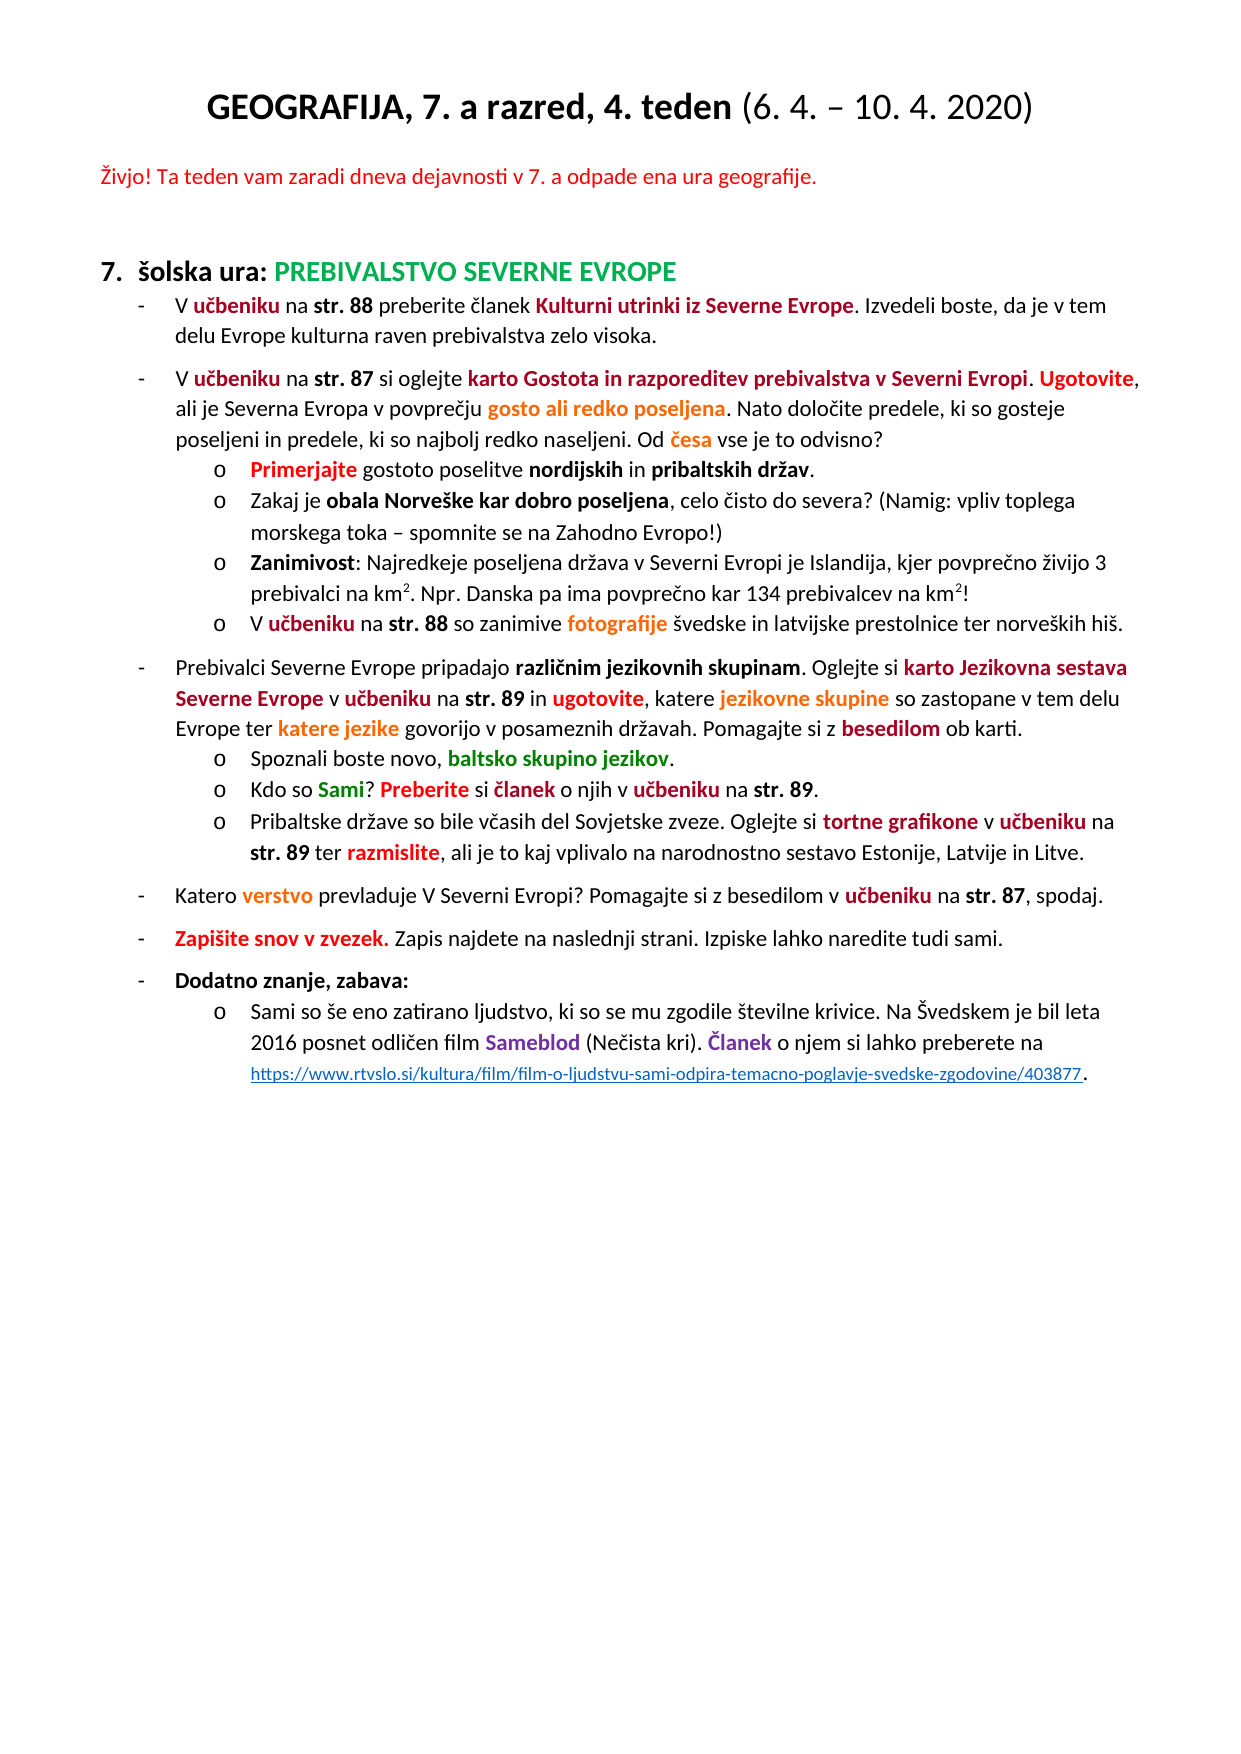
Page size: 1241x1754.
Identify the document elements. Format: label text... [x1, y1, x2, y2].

list Primerjajte gostoto poselitve nordijskih in pribaltskih držav. [213, 455, 1140, 484]
list V učbeniku na str. 88 so zanimive fotografije švedske in latvijske prestolnice ter norveških hiš. [213, 609, 1140, 639]
list Zakaj je obala Norveške kar dobro poseljena, celo čisto do severa? (Namig: vpliv toplega morskega toka – spomnite se na Zahodno Evropo!) [213, 486, 1140, 546]
list Zapišite snov v zvezek. Zapis najdete na naslednji strani. Izpiske lahko naredite tudi sami. [138, 924, 1140, 952]
list Pribaltske države so bile včasih del Sovjetske zveze. Oglejte si tortne grafikone v učbeniku na str. 89 ter razmislite, ali je to kaj vplivalo na narodnostno sestavo Estonije, Latvije in Litve. [213, 807, 1140, 866]
list šolska ura: PREBIVALSTVO SEVERNE EVROPE [100, 253, 1140, 289]
list Katero verstvo prevladuje V Severni Evropi? Pomagajte si z besedilom v učbeniku na str. 87, spodaj. [138, 881, 1140, 909]
list Kdo so Sami? Preberite si članek o njih v učbeniku na str. 89. [213, 776, 1140, 805]
list V učbeniku na str. 88 preberite članek Kulturni utrinki iz Severne Evrope. Izvedeli boste, da je v tem delu Evrope kulturna raven prebivalstva zelo visoka. [138, 291, 1140, 350]
list Zanimivost: Najredkeje poseljena država v Severni Evropi je Islandija, kjer povprečno živijo 3 prebivalci na km2. Npr. Danska pa ima povprečno kar 134 prebivalcev na km2! [213, 548, 1140, 607]
list Dodatno znanje, zabava: [138, 967, 1140, 994]
list Prebivalci Severne Evrope pripadajo različnim jezikovnih skupinam. Oglejte si karto Jezikovna sestava Severne Evrope v učbeniku na str. 89 in ugotovite, katere jezikovne skupine so zastopane v tem delu Evrope ter katere jezike govorijo v posameznih državah. Pomagajte si z besedilom ob karti. [138, 653, 1140, 742]
list Sami so še eno zatirano ljudstvo, ki so se mu zgodile številne krivice. Na Švedskem je bil leta 2016 posnet odličen film Sameblod (Nečista kri). Članek o njem si lahko preberete na https://www.rtvslo.si/kultura/film/film-o-ljudstvu-sami-odpira-temacno-poglavje-svedske-zgodovine/403877. [213, 997, 1140, 1086]
text Živjo! Ta teden vam zaradi dneva dejavnosti v 7. a odpade ena ura geografije. [100, 162, 1140, 190]
list Spoznali boste novo, baltsko skupino jezikov. [213, 744, 1140, 773]
text GEOGRAFIJA, 7. a razred, 4. teden (6. 4. – 10. 4. 2020) [100, 83, 1140, 128]
list V učbeniku na str. 87 si oglejte karto Gostota in razporeditev prebivalstva v Severni Evropi. Ugotovite, ali je Severna Evropa v povprečju gosto ali redko poseljena. Nato določite predele, ki so gosteje poseljeni in predele, ki so najbolj redko naseljeni. Od česa vse je to odvisno? [138, 364, 1140, 453]
